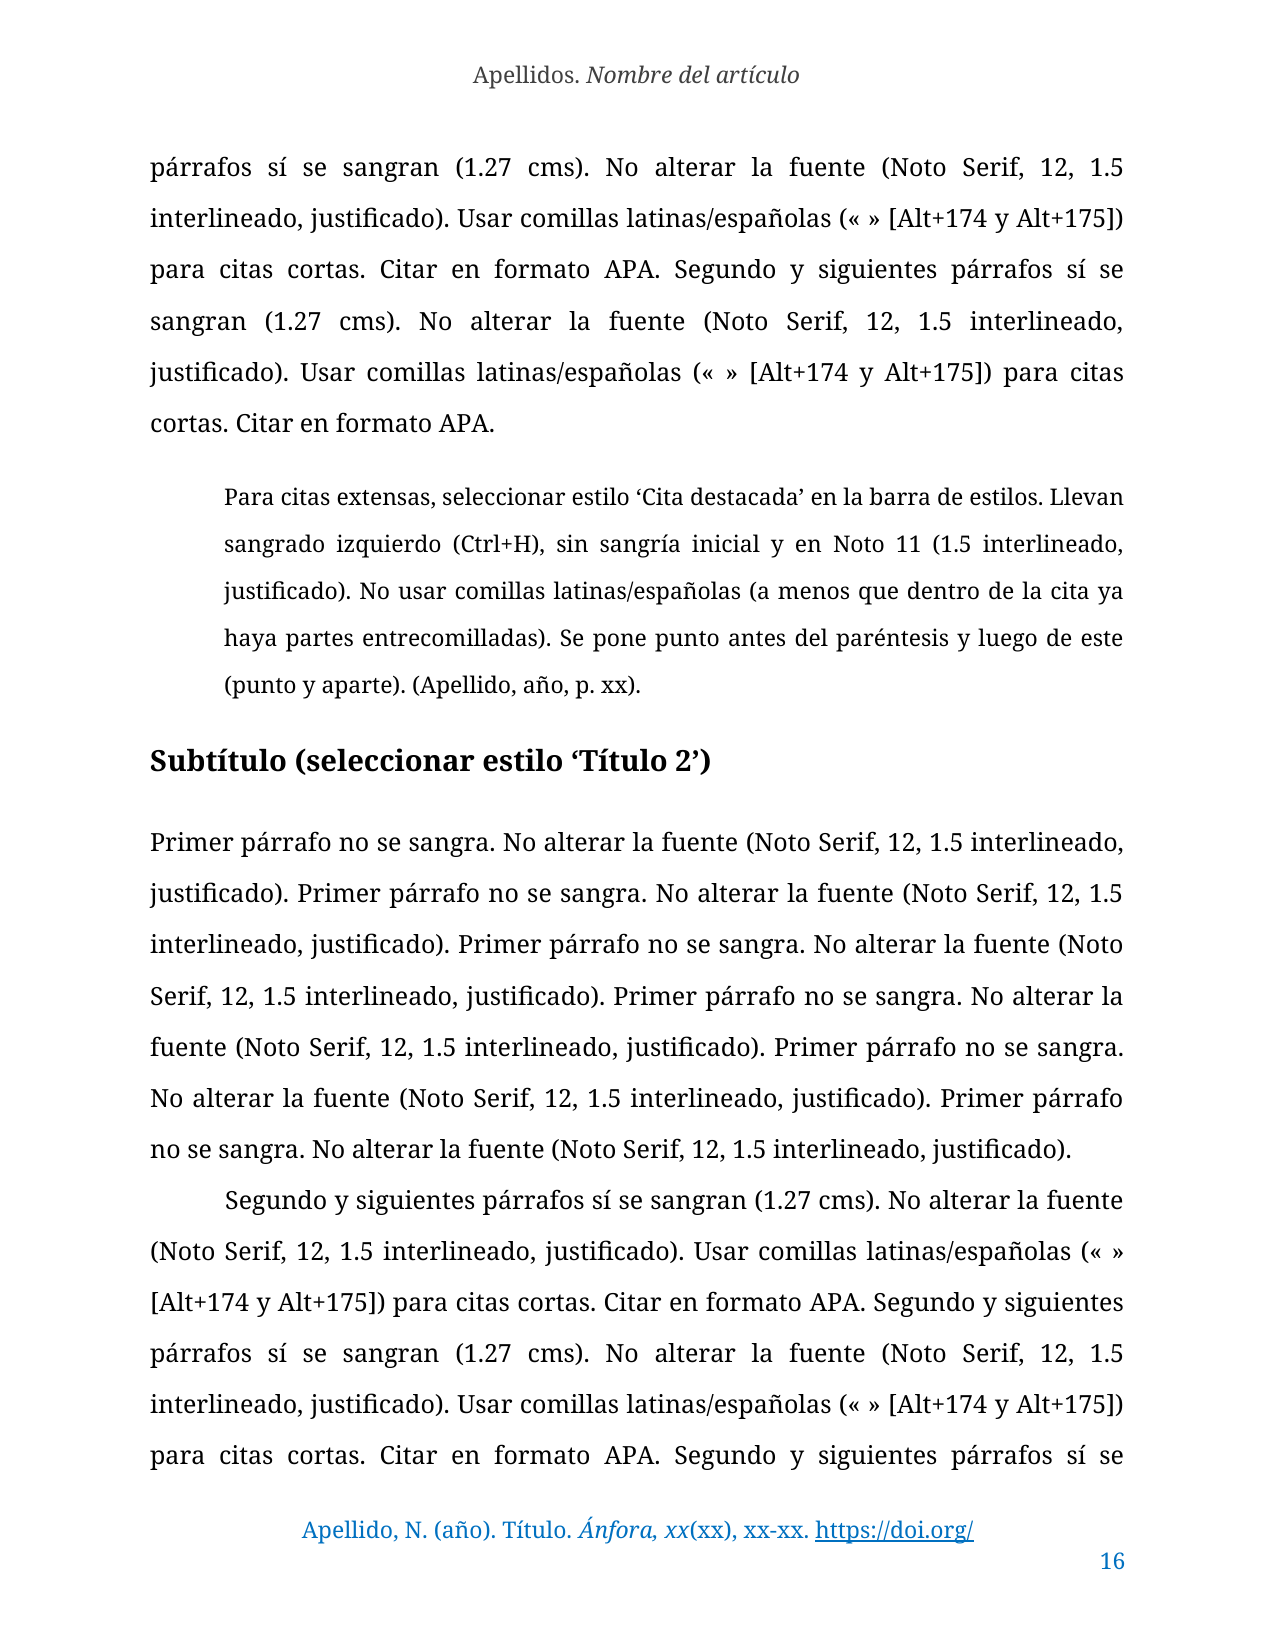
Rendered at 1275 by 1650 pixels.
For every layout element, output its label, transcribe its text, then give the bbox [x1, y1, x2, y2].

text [150, 150, 1125, 439]
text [150, 1182, 1125, 1472]
subtitle Subtítulo (seleccionar estilo ‘Título 2’) [150, 741, 1125, 780]
text Primer párrafo no se sangra. No alterar la fuente (Noto Serif, 12, 1.5 interlineado, justificado). Primer párrafo no se sangra. No alterar la fuente (Noto Serif, 12, 1.5 interlineado, justificado). Primer párrafo no se sangra. No alterar la fuente (Noto Serif, 12, 1.5 interlineado, justificado). Primer párrafo no se sangra. No alterar la fuente (Noto Serif, 12, 1.5 interlineado, justificado). Primer párrafo no se sangra. No alterar la fuente (Noto Serif, 12, 1.5 interlineado, justificado). Primer párrafo no se sangra. No alterar la fuente (Noto Serif, 12, 1.5 interlineado, justificado). [150, 825, 1125, 1165]
